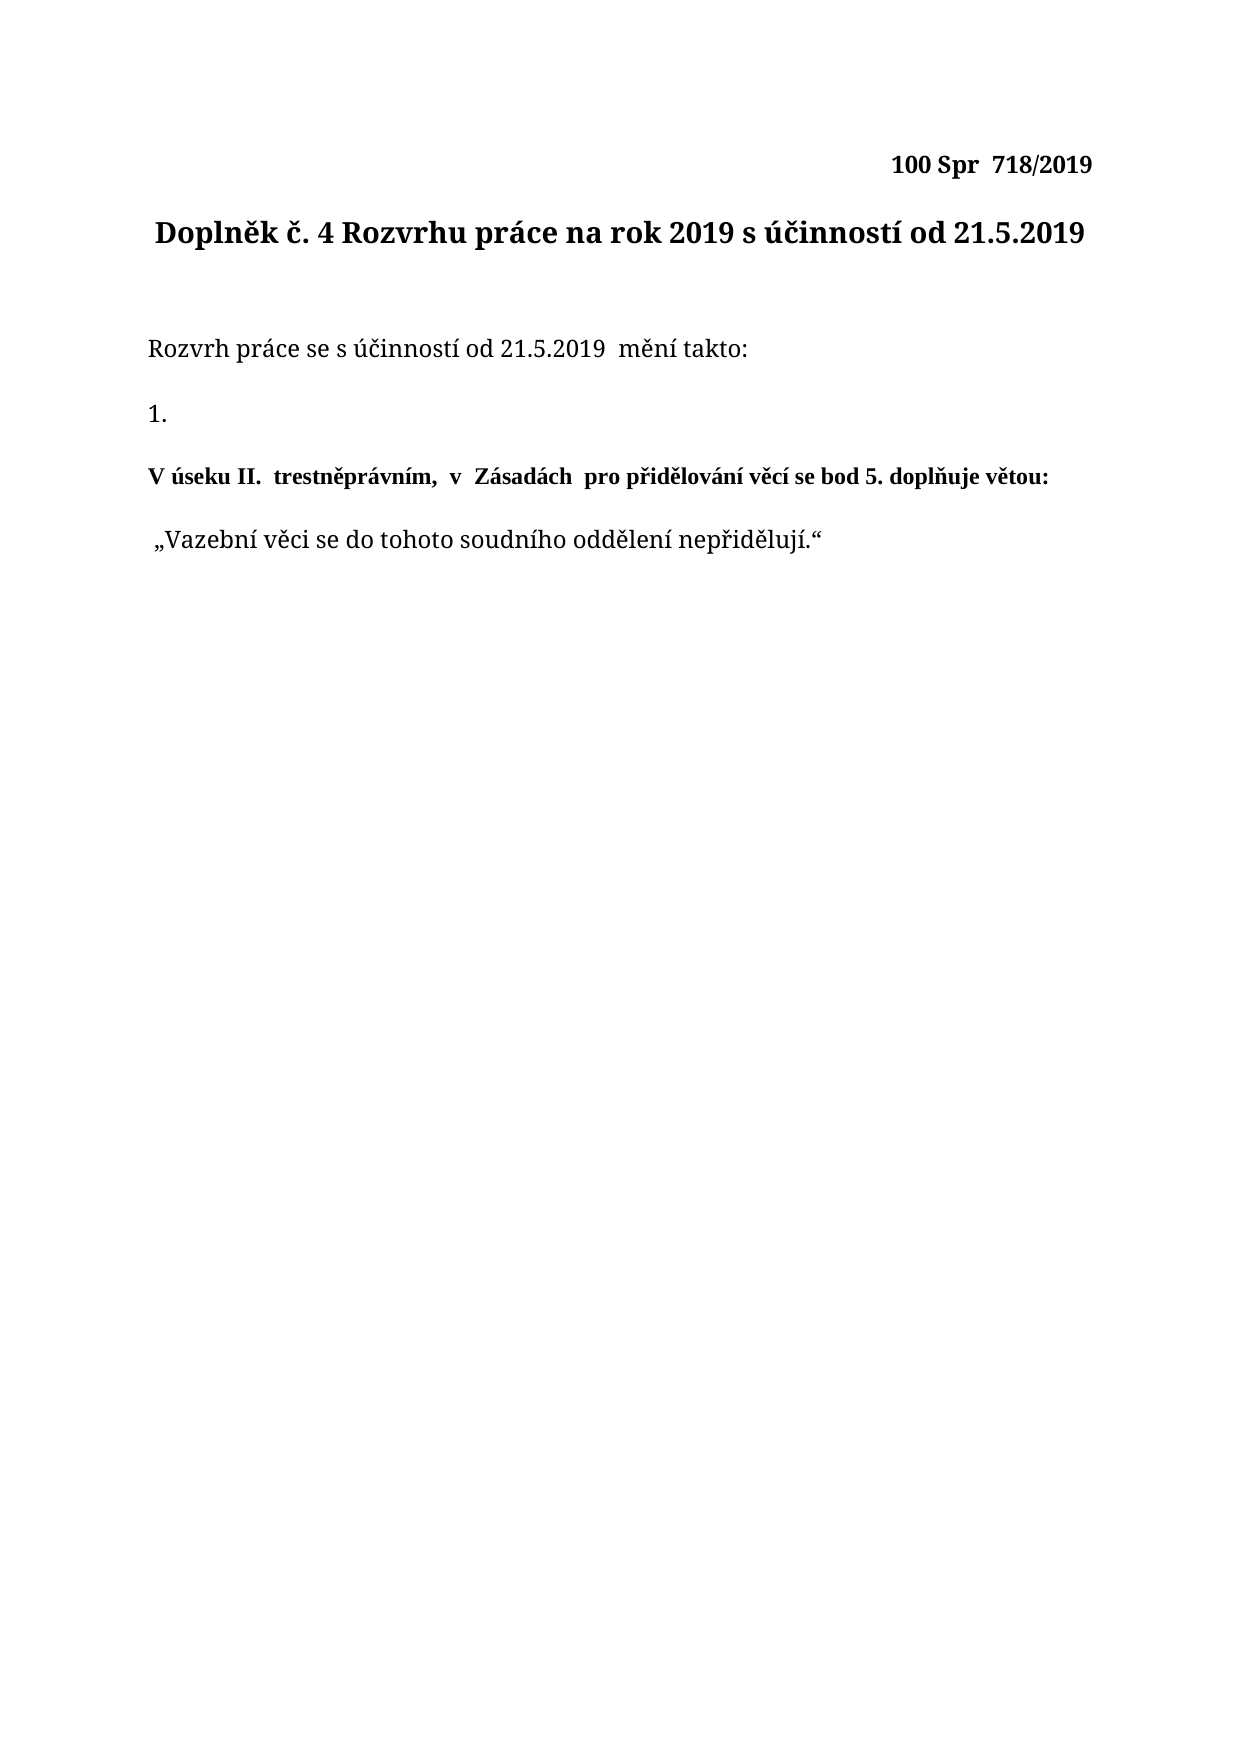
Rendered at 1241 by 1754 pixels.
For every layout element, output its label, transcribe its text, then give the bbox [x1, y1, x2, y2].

text 1. [148, 397, 1093, 430]
text V úseku II. trestněprávním, v Zásadách pro přidělování věcí se bod 5. doplňuje větou: [148, 462, 1093, 490]
text „Vazební věci se do tohoto soudního oddělení nepřidělují.“ [148, 522, 1093, 555]
text 100 Spr 718/2019 [148, 148, 1093, 180]
text Rozvrh práce se s účinností od 21.5.2019 mění takto: [148, 332, 1093, 364]
text Doplněk č. 4 Rozvrhu práce na rok 2019 s účinností od 21.5.2019 [148, 213, 1093, 252]
